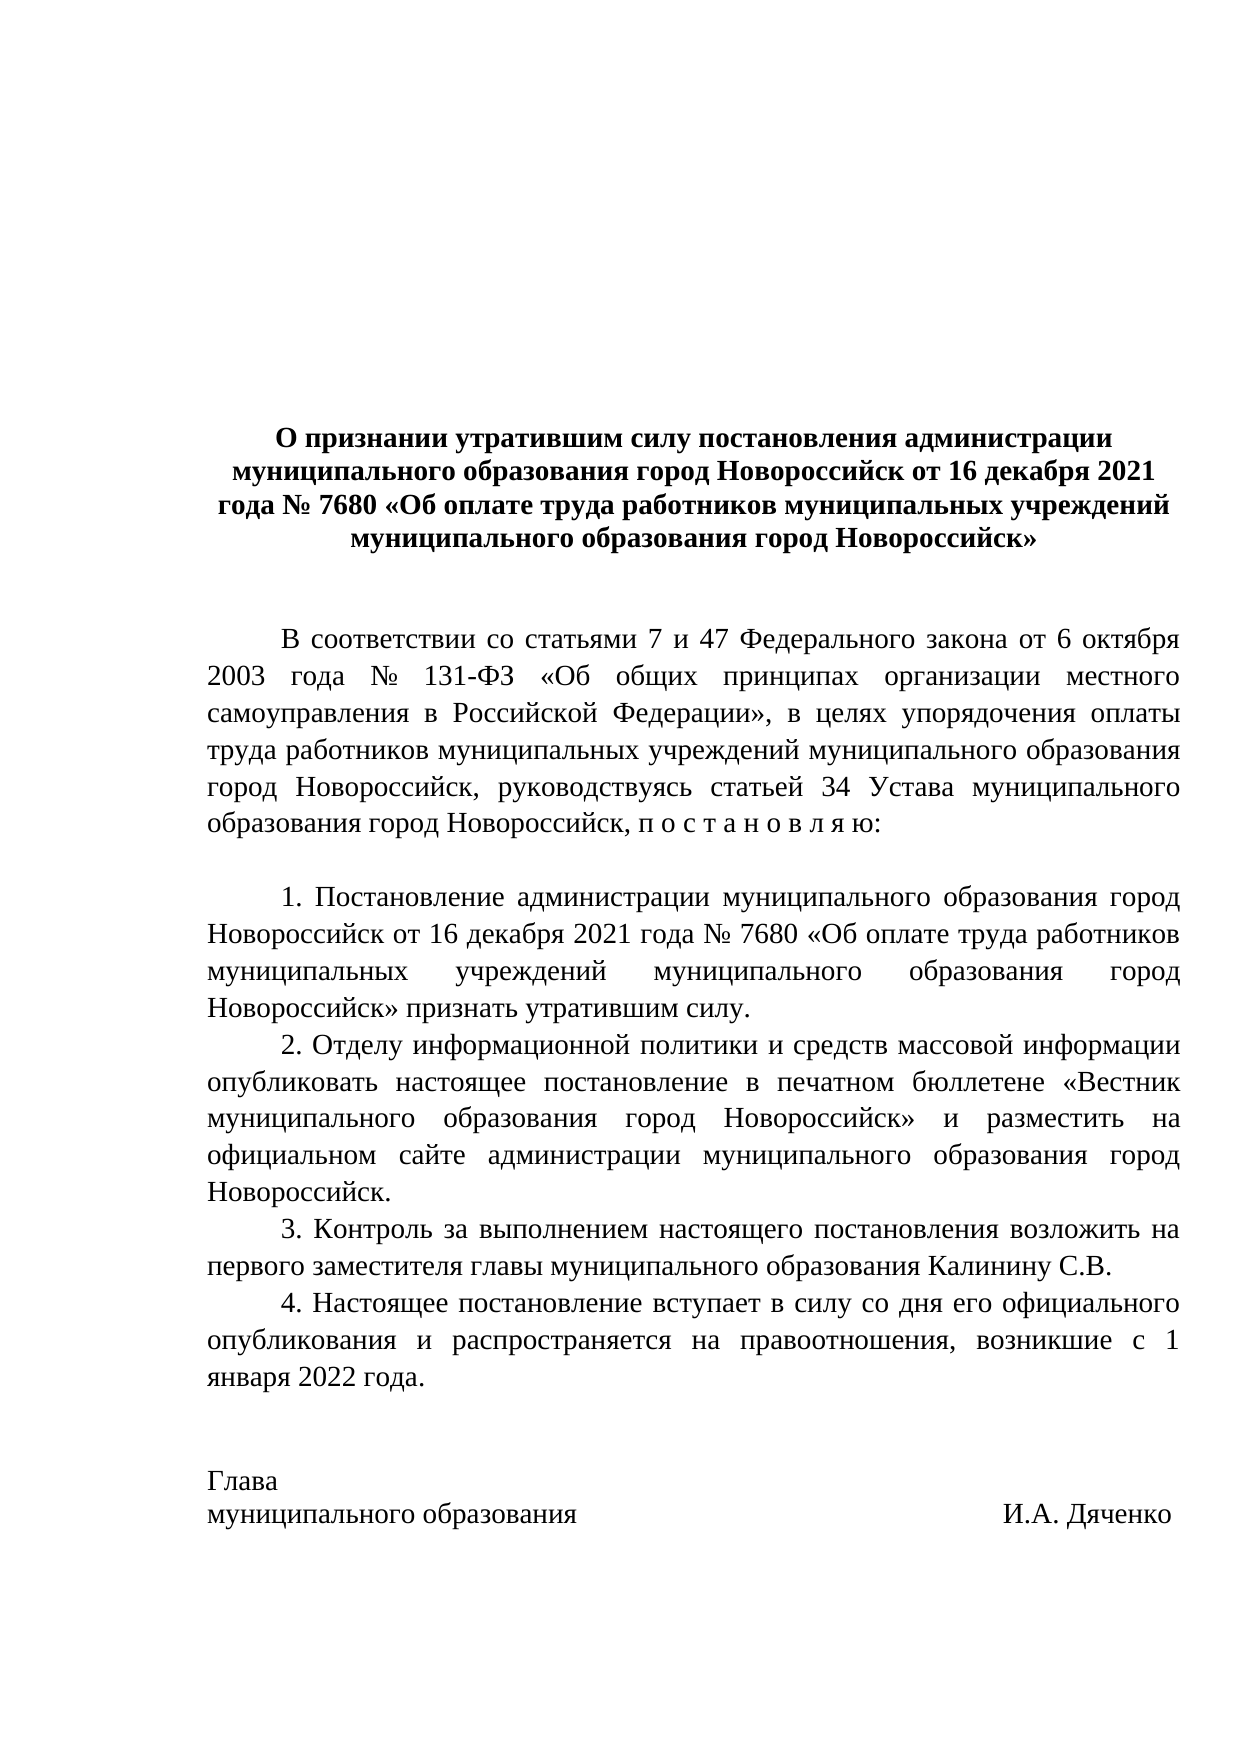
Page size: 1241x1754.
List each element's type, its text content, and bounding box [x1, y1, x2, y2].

text муниципального образования И.А. Дяченко [207, 1496, 1181, 1530]
text О признании утратившим силу постановления администрации муниципального образования город Новороссийск от 16 декабря 2021 года № 7680 «Об оплате труда работников муниципальных учреждений муниципального образования город Новороссийск» [207, 420, 1181, 554]
text В соответствии со статьями 7 и 47 Федерального закона от 6 октября 2003 года № 131-ФЗ «Об общих принципах организации местного самоуправления в Российской Федерации», в целях упорядочения оплаты труда работников муниципальных учреждений муниципального образования город Новороссийск, руководствуясь статьей 34 Устава муниципального образования город Новороссийск, п о с т а н о в л я ю: [207, 621, 1181, 839]
text 1. Постановление администрации муниципального образования город Новороссийск от 16 декабря 2021 года № 7680 «Об оплате труда работников муниципальных учреждений муниципального образования город Новороссийск» признать утратившим силу. [207, 879, 1181, 1023]
text 4. Настоящее постановление вступает в силу со дня его официального опубликования и распространяется на правоотношения, возникшие с 1 января 2022 года. [207, 1285, 1181, 1392]
text Глава [207, 1463, 1181, 1496]
text 2. Отделу информационной политики и средств массовой информации опубликовать настоящее постановление в печатном бюллетене «Вестник муниципального образования город Новороссийск» и разместить на официальном сайте администрации муниципального образования город Новороссийск. [207, 1027, 1181, 1208]
text 3. Контроль за выполнением настоящего постановления возложить на первого заместителя главы муниципального образования Калинину С.В. [207, 1211, 1181, 1282]
